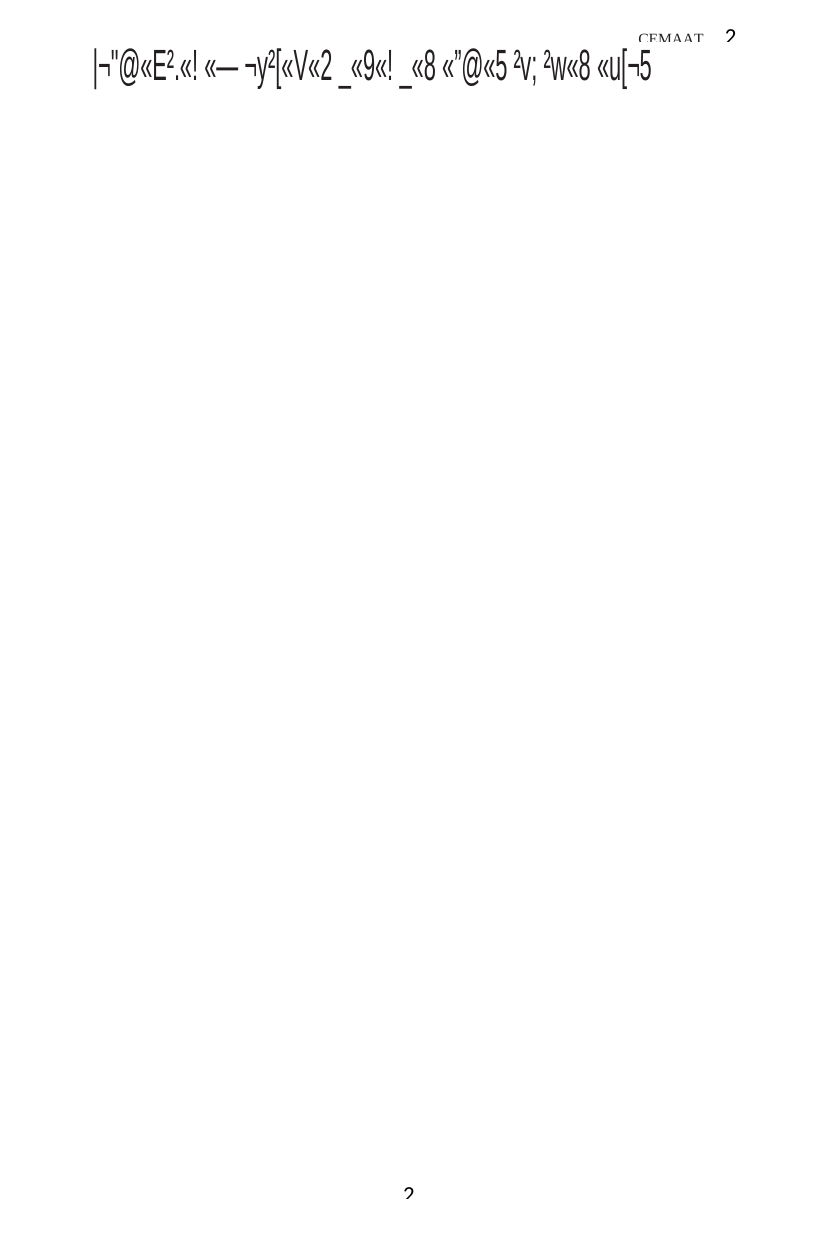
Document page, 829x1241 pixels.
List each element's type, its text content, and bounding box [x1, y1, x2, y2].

text |¬"@«E².«! «— ¬y²[«V«2 _«9«! _«8 «”@«5 ²v­; ²w«8 «u[¬5 [92, 39, 793, 90]
